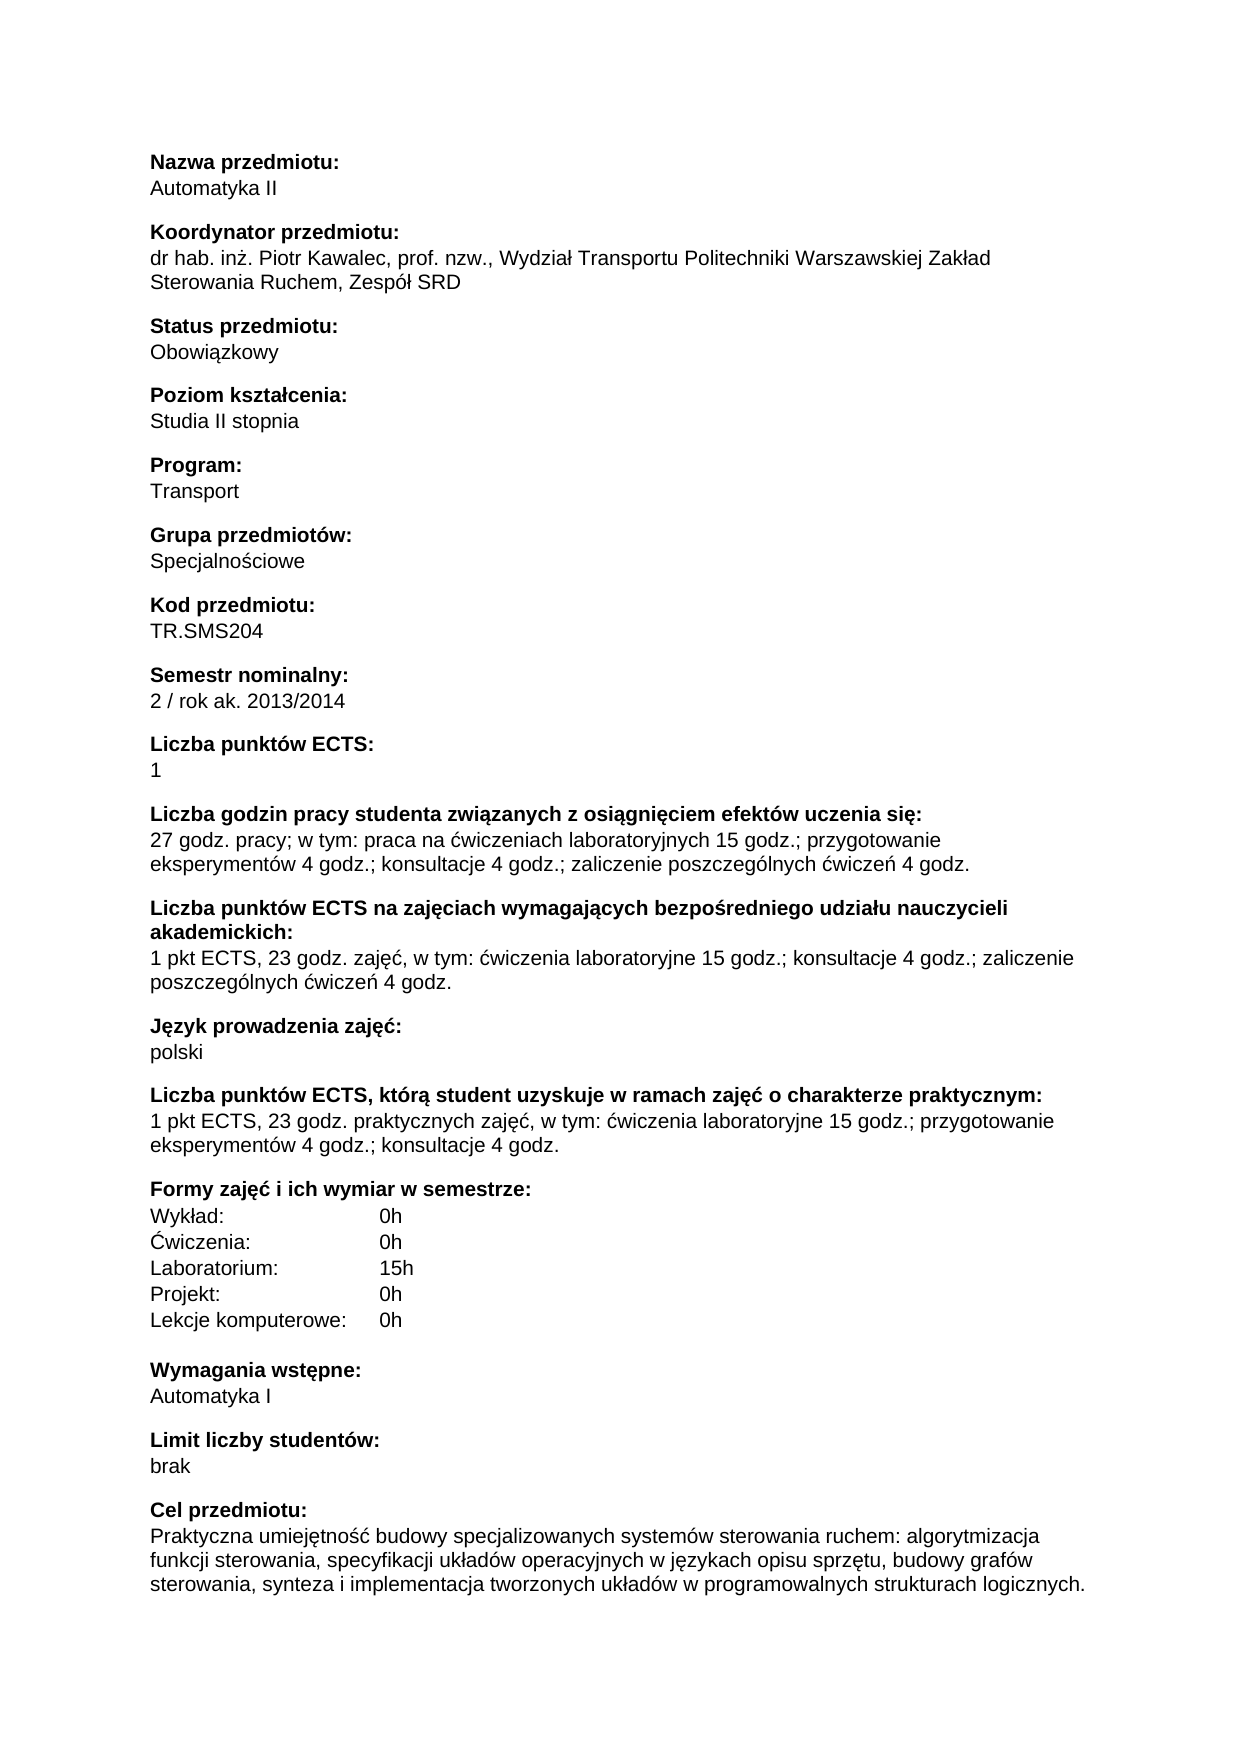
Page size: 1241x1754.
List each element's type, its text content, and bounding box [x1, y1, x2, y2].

text Wymagania wstępne: [150, 1358, 1090, 1382]
text dr hab. inż. Piotr Kawalec, prof. nzw., Wydział Transportu Politechniki Warszawskiej Zakład Sterowania Ruchem, Zespół SRD [150, 246, 1090, 294]
text Liczba punktów ECTS: [150, 732, 1090, 756]
text Nazwa przedmiotu: [150, 150, 1090, 174]
table_cell 0h [369, 1280, 597, 1306]
text brak [150, 1454, 1090, 1478]
text Status przedmiotu: [150, 313, 1090, 337]
text Liczba punktów ECTS, którą student uzyskuje w ramach zajęć o charakterze praktycznym: [150, 1083, 1090, 1107]
text Kod przedmiotu: [150, 593, 1090, 617]
text Praktyczna umiejętność budowy specjalizowanych systemów sterowania ruchem: algorytmizacja funkcji sterowania, specyfikacji układów operacyjnych w językach opisu sprzętu, budowy grafów sterowania, synteza i implementacja tworzonych układów w programowalnych strukturach logicznych. [150, 1523, 1090, 1595]
text Automatyka I [150, 1384, 1090, 1408]
text Cel przedmiotu: [150, 1497, 1090, 1521]
table_header 0h [369, 1204, 597, 1228]
table_cell Ćwiczenia: [140, 1230, 367, 1254]
table_cell 15h [369, 1254, 597, 1280]
text Semestr nominalny: [150, 662, 1090, 686]
text polski [150, 1039, 1090, 1063]
text Grupa przedmiotów: [150, 523, 1090, 547]
text Limit liczby studentów: [150, 1428, 1090, 1452]
table_header Wykład: [140, 1204, 367, 1228]
text 2 / rok ak. 2013/2014 [150, 688, 1090, 712]
text Specjalnościowe [150, 549, 1090, 573]
text Poziom kształcenia: [150, 383, 1090, 407]
text Liczba godzin pracy studenta związanych z osiągnięciem efektów uczenia się: [150, 802, 1090, 826]
text TR.SMS204 [150, 619, 1090, 643]
table_cell Projekt: [140, 1282, 367, 1306]
text Koordynator przedmiotu: [150, 220, 1090, 244]
text Transport [150, 479, 1090, 503]
table_cell Lekcje komputerowe: [140, 1308, 367, 1332]
table_cell Laboratorium: [140, 1256, 367, 1280]
text Studia II stopnia [150, 409, 1090, 433]
text Formy zajęć i ich wymiar w semestrze: [150, 1177, 1090, 1201]
table_cell 0h [369, 1306, 597, 1332]
text 1 pkt ECTS, 23 godz. praktycznych zajęć, w tym: ćwiczenia laboratoryjne 15 godz.; przygotowanie eksperymentów 4 godz.; konsultacje 4 godz. [150, 1109, 1090, 1157]
text Język prowadzenia zajęć: [150, 1013, 1090, 1037]
text 1 pkt ECTS, 23 godz. zajęć, w tym: ćwiczenia laboratoryjne 15 godz.; konsultacje 4 godz.; zaliczenie poszczególnych ćwiczeń 4 godz. [150, 946, 1090, 994]
text Obowiązkowy [150, 339, 1090, 363]
text Liczba punktów ECTS na zajęciach wymagających bezpośredniego udziału nauczycieli akademickich: [150, 896, 1090, 944]
text 27 godz. pracy; w tym: praca na ćwiczeniach laboratoryjnych 15 godz.; przygotowanie eksperymentów 4 godz.; konsultacje 4 godz.; zaliczenie poszczególnych ćwiczeń 4 godz. [150, 828, 1090, 876]
text Program: [150, 453, 1090, 477]
text 1 [150, 758, 1090, 782]
table_cell 0h [369, 1228, 597, 1254]
text Automatyka II [150, 176, 1090, 200]
